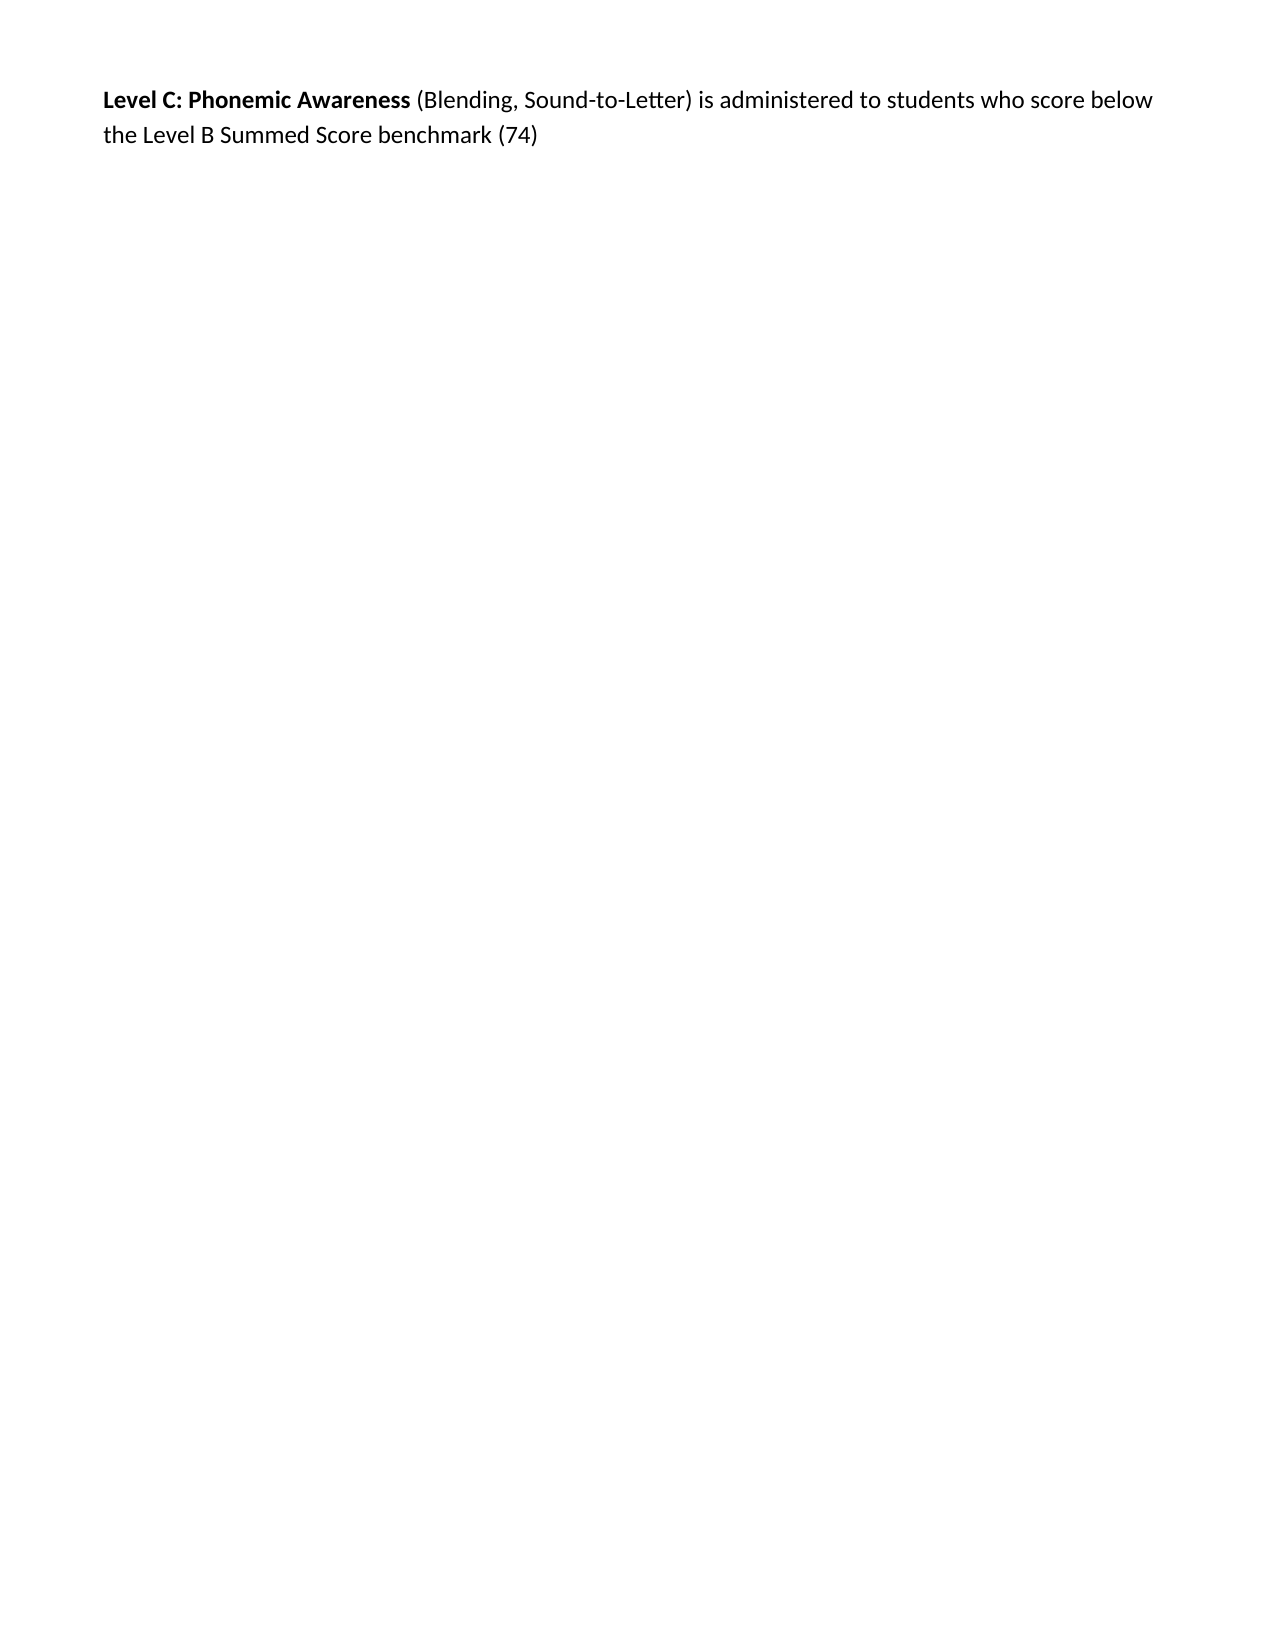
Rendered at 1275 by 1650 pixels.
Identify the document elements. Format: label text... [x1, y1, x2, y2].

text Level C: Phonemic Awareness (Blending, Sound-to-Letter) is administered to students who score below the Level B Summed Score benchmark (74) [103, 84, 1172, 150]
